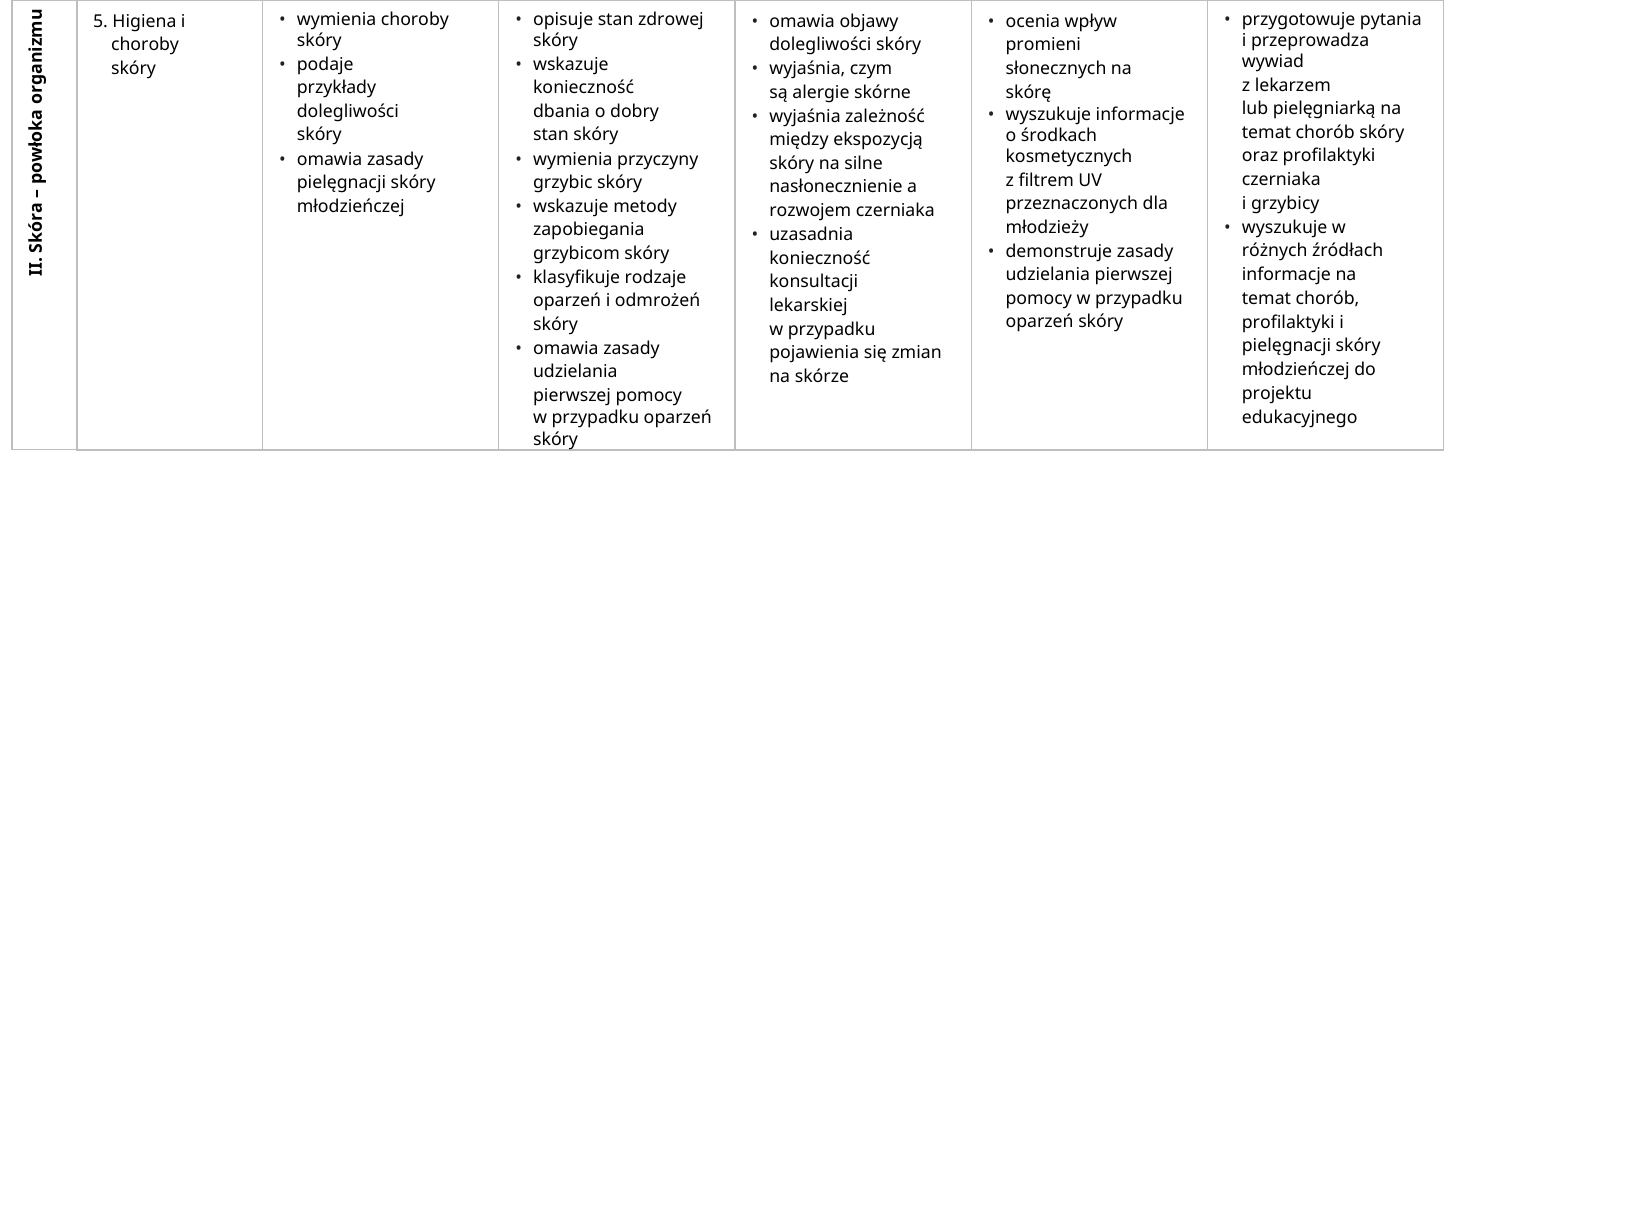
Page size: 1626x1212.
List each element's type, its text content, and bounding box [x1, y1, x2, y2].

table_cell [13, 1, 76, 449]
table_cell wymienia choroby skóry podaje przykłady dolegliwości skóry omawia zasady pielęgnacji skóry młodzieńczej [263, 1, 498, 449]
table_cell przygotowuje pytania i przeprowadza wywiad z lekarzem lub pielęgniarką na temat chorób skóry oraz profilaktyki czerniaka i grzybicy wyszukuje w różnych źródłach informacje na temat chorób, profilaktyki i pielęgnacji skóry młodzieńczej do projektu edukacyjnego [1208, 1, 1443, 449]
table_cell ocenia wpływ promieni słonecznych na skórę wyszukuje informacje o środkach kosmetycznych z filtrem UV przeznaczonych dla młodzieży demonstruje zasady udzielania pierwszej pomocy w przypadku oparzeń skóry [972, 1, 1207, 449]
table_cell 5. Higiena i choroby skóry [78, 1, 262, 449]
table_cell omawia objawy dolegliwości skóry wyjaśnia, czym są alergie skórne wyjaśnia zależność między ekspozycją skóry na silne nasłonecznienie a rozwojem czerniaka uzasadnia konieczność konsultacji lekarskiej w przypadku pojawienia się zmian na skórze [736, 1, 971, 449]
table_cell opisuje stan zdrowej skóry wskazuje konieczność dbania o dobry stan skóry wymienia przyczyny grzybic skóry wskazuje metody zapobiegania grzybicom skóry klasyfikuje rodzaje oparzeń i odmrożeń skóry omawia zasady udzielania pierwszej pomocy w przypadku oparzeń skóry [499, 1, 734, 449]
